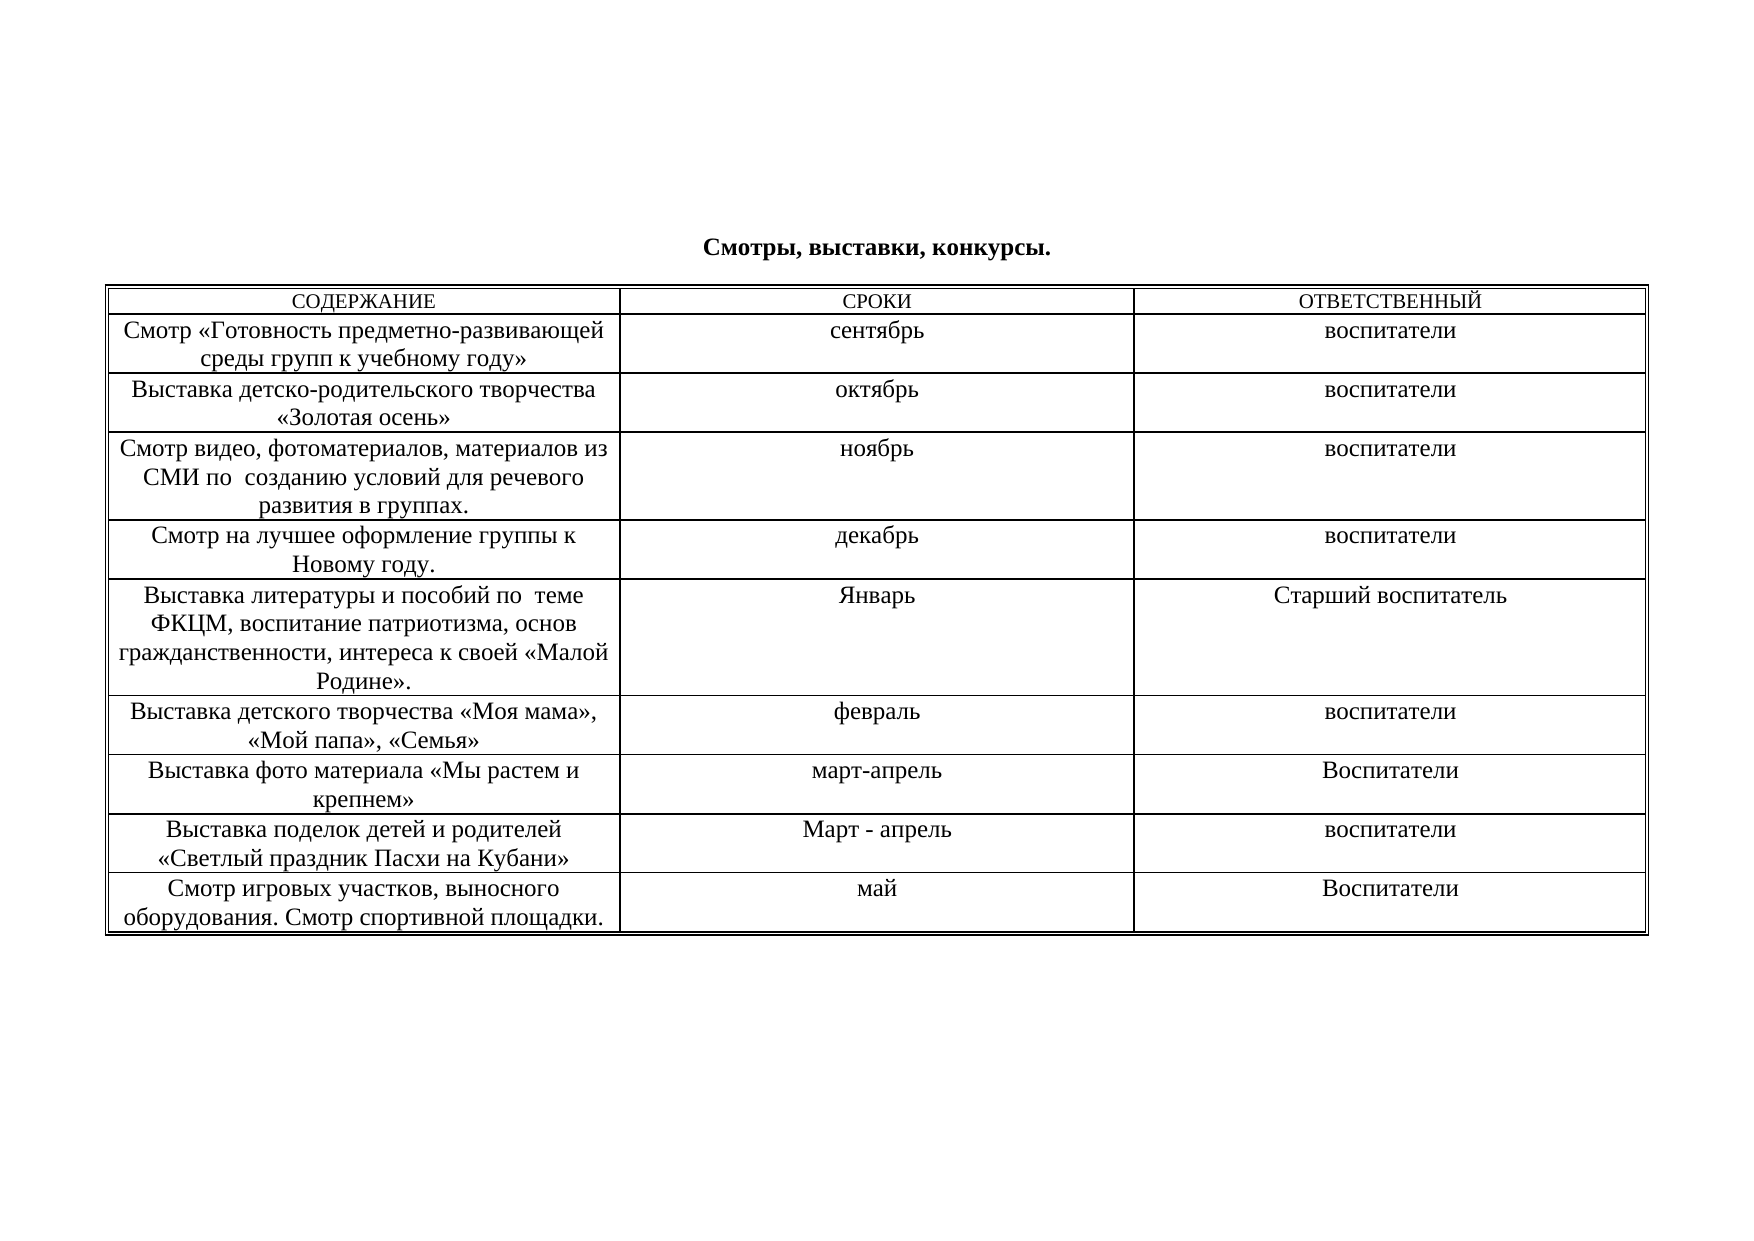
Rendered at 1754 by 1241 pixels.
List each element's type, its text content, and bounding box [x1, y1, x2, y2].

table_cell декабрь [621, 521, 1133, 578]
table_cell Воспитатели [1135, 873, 1645, 931]
table_cell Выставка детско-родительского творчества «Золотая осень» [109, 374, 619, 431]
table_cell воспитатели [1135, 696, 1645, 754]
table_cell Выставка литературы и пособий по теме ФКЦМ, воспитание патриотизма, основ гражданственности, интереса к своей «Малой Родине». [109, 580, 619, 695]
table_header содержание [109, 289, 619, 313]
table_cell Выставка поделок детей и родителей «Светлый праздник Пасхи на Кубани» [109, 815, 619, 872]
table_cell февраль [621, 696, 1133, 754]
table_cell воспитатели [1135, 374, 1645, 431]
table_cell воспитатели [1135, 521, 1645, 578]
table_cell воспитатели [1135, 315, 1645, 372]
table_cell май [621, 873, 1133, 931]
table_cell ноябрь [621, 433, 1133, 519]
table_cell март-апрель [621, 755, 1133, 813]
text Смотры, выставки, конкурсы. [118, 232, 1636, 260]
table_cell Выставка фото материала «Мы растем и крепнем» [109, 755, 619, 813]
table_cell Выставка детского творчества «Моя мама», «Мой папа», «Семья» [109, 696, 619, 754]
table_cell сентябрь [621, 315, 1133, 372]
table_cell Старший воспитатель [1135, 580, 1645, 695]
table_cell Смотр на лучшее оформление группы к Новому году. [109, 521, 619, 578]
table_cell воспитатели [1135, 815, 1645, 872]
table_cell Январь [621, 580, 1133, 695]
table_header ответственный [1135, 289, 1645, 313]
table_cell Воспитатели [1135, 755, 1645, 813]
table_cell Март - апрель [621, 815, 1133, 872]
table_header сроки [621, 289, 1133, 313]
table_cell Смотр «Готовность предметно-развивающей среды групп к учебному году» [109, 315, 619, 372]
table_cell октябрь [621, 374, 1133, 431]
table_cell Смотр видео, фотоматериалов, материалов из СМИ по созданию условий для речевого развития в группах. [109, 433, 619, 519]
table_cell Смотр игровых участков, выносного оборудования. Смотр спортивной площадки. [109, 873, 619, 931]
table_cell воспитатели [1135, 433, 1645, 519]
